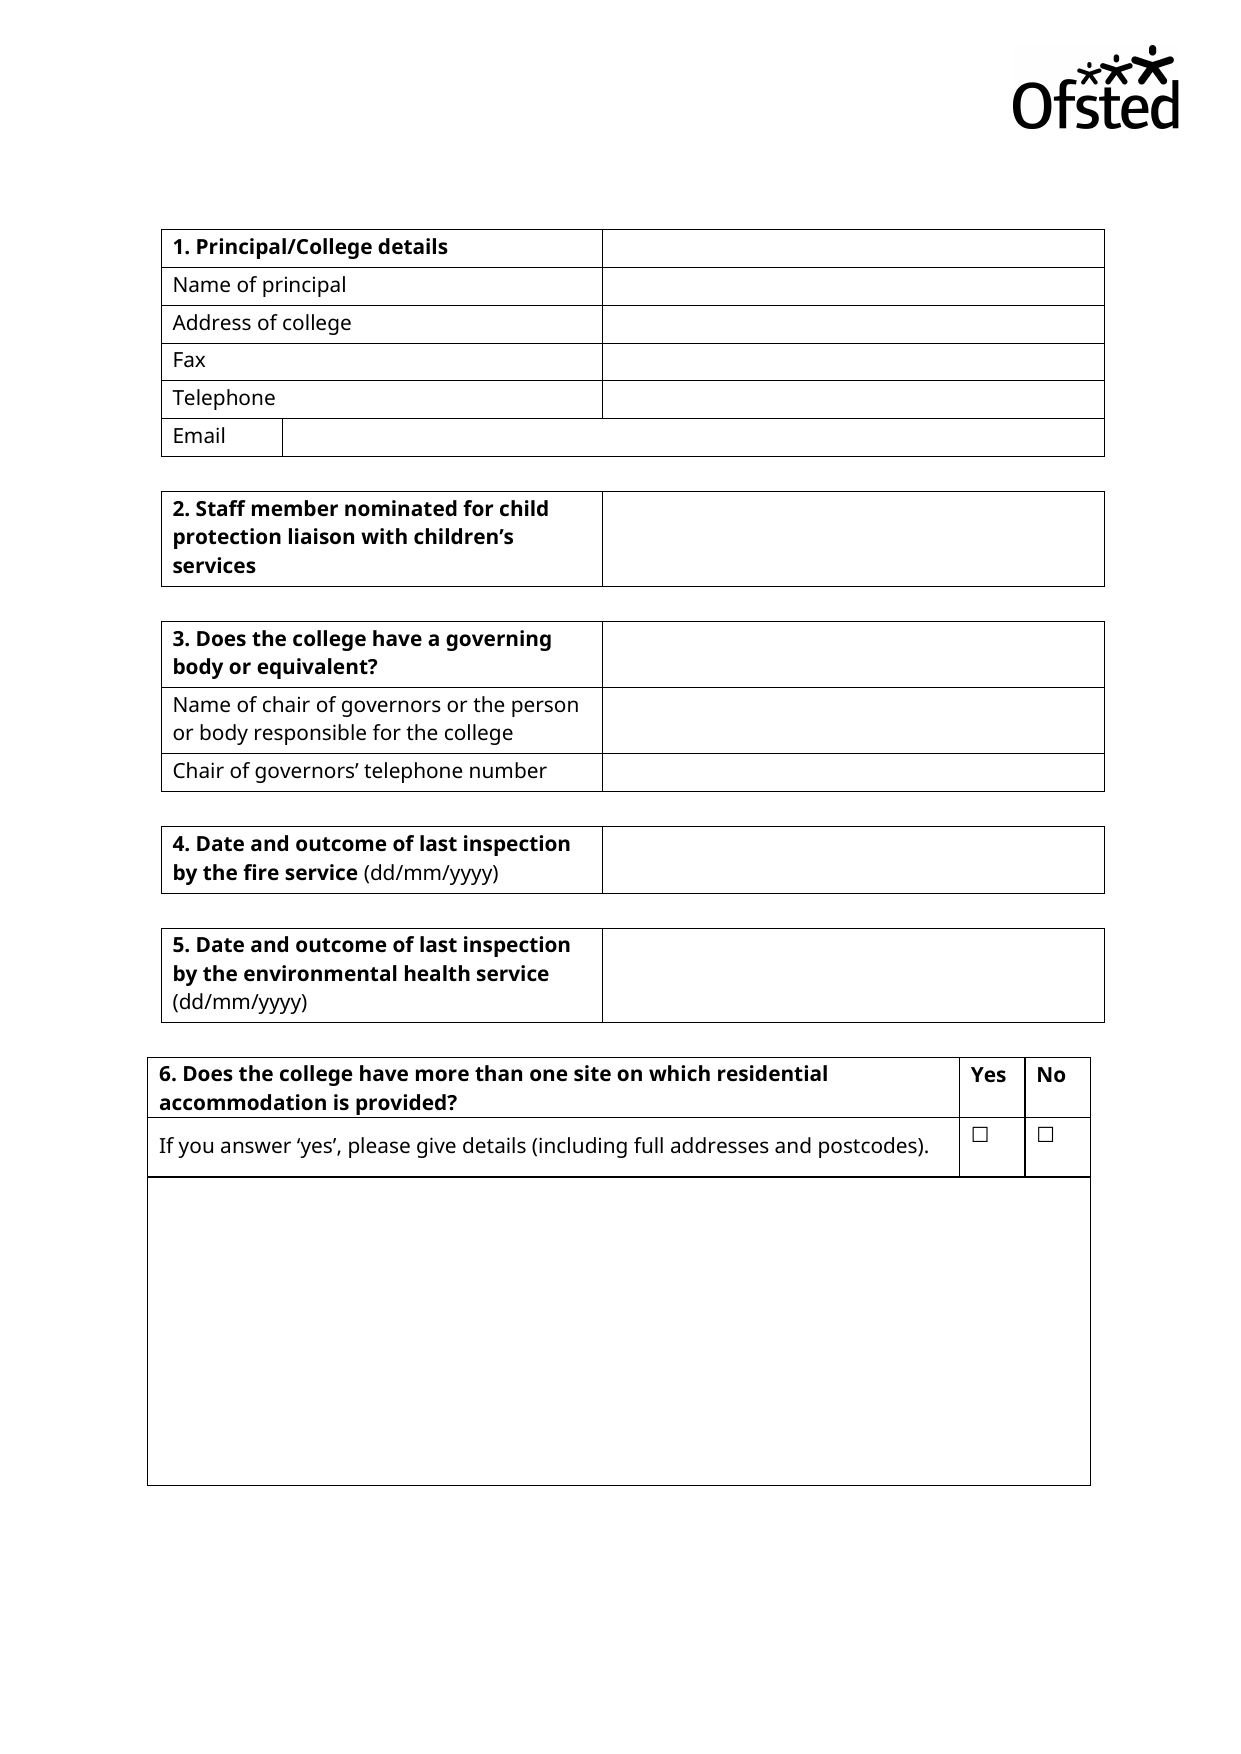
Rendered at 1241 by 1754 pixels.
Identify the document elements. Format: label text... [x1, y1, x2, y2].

table_cell [603, 268, 1104, 304]
table_cell [603, 344, 1104, 380]
table_cell Email [162, 419, 282, 456]
table_header 5. Date and outcome of last inspection by the environmental health service (dd/mm/yyyy) [162, 929, 602, 1022]
table_cell [283, 419, 1104, 456]
table_header [603, 929, 1104, 1022]
table_cell Telephone [162, 381, 602, 418]
table_header [603, 230, 1104, 267]
table_header 3. Does the college have a governing body or equivalent? [162, 622, 602, 687]
table_header 6. Does the college have more than one site on which residential accommodation is provided? [148, 1058, 959, 1117]
table_header [603, 827, 1104, 892]
table_cell [603, 688, 1104, 753]
table_header Yes [960, 1058, 1024, 1117]
table_cell [148, 1178, 1090, 1484]
table_cell Fax [162, 344, 602, 380]
table_cell Address of college [162, 306, 602, 342]
table_header No [1026, 1058, 1090, 1117]
table_cell [603, 754, 1104, 791]
table_cell Chair of governors’ telephone number [162, 754, 602, 791]
table_header [603, 492, 1104, 586]
table_header 4. Date and outcome of last inspection by the fire service (dd/mm/yyyy) [162, 827, 602, 892]
table_cell Name of chair of governors or the person or body responsible for the college [162, 688, 602, 753]
table_header 1. Principal/College details [162, 230, 602, 267]
table_cell If you answer ‘yes’, please give details (including full addresses and postcodes). [148, 1118, 959, 1176]
table_cell Name of principal [162, 268, 602, 304]
picture [1013, 45, 1179, 129]
table_header [603, 622, 1104, 687]
table_cell [603, 306, 1104, 342]
table_cell [603, 381, 1104, 418]
table_header 2. Staff member nominated for child protection liaison with children’s services [162, 492, 602, 586]
